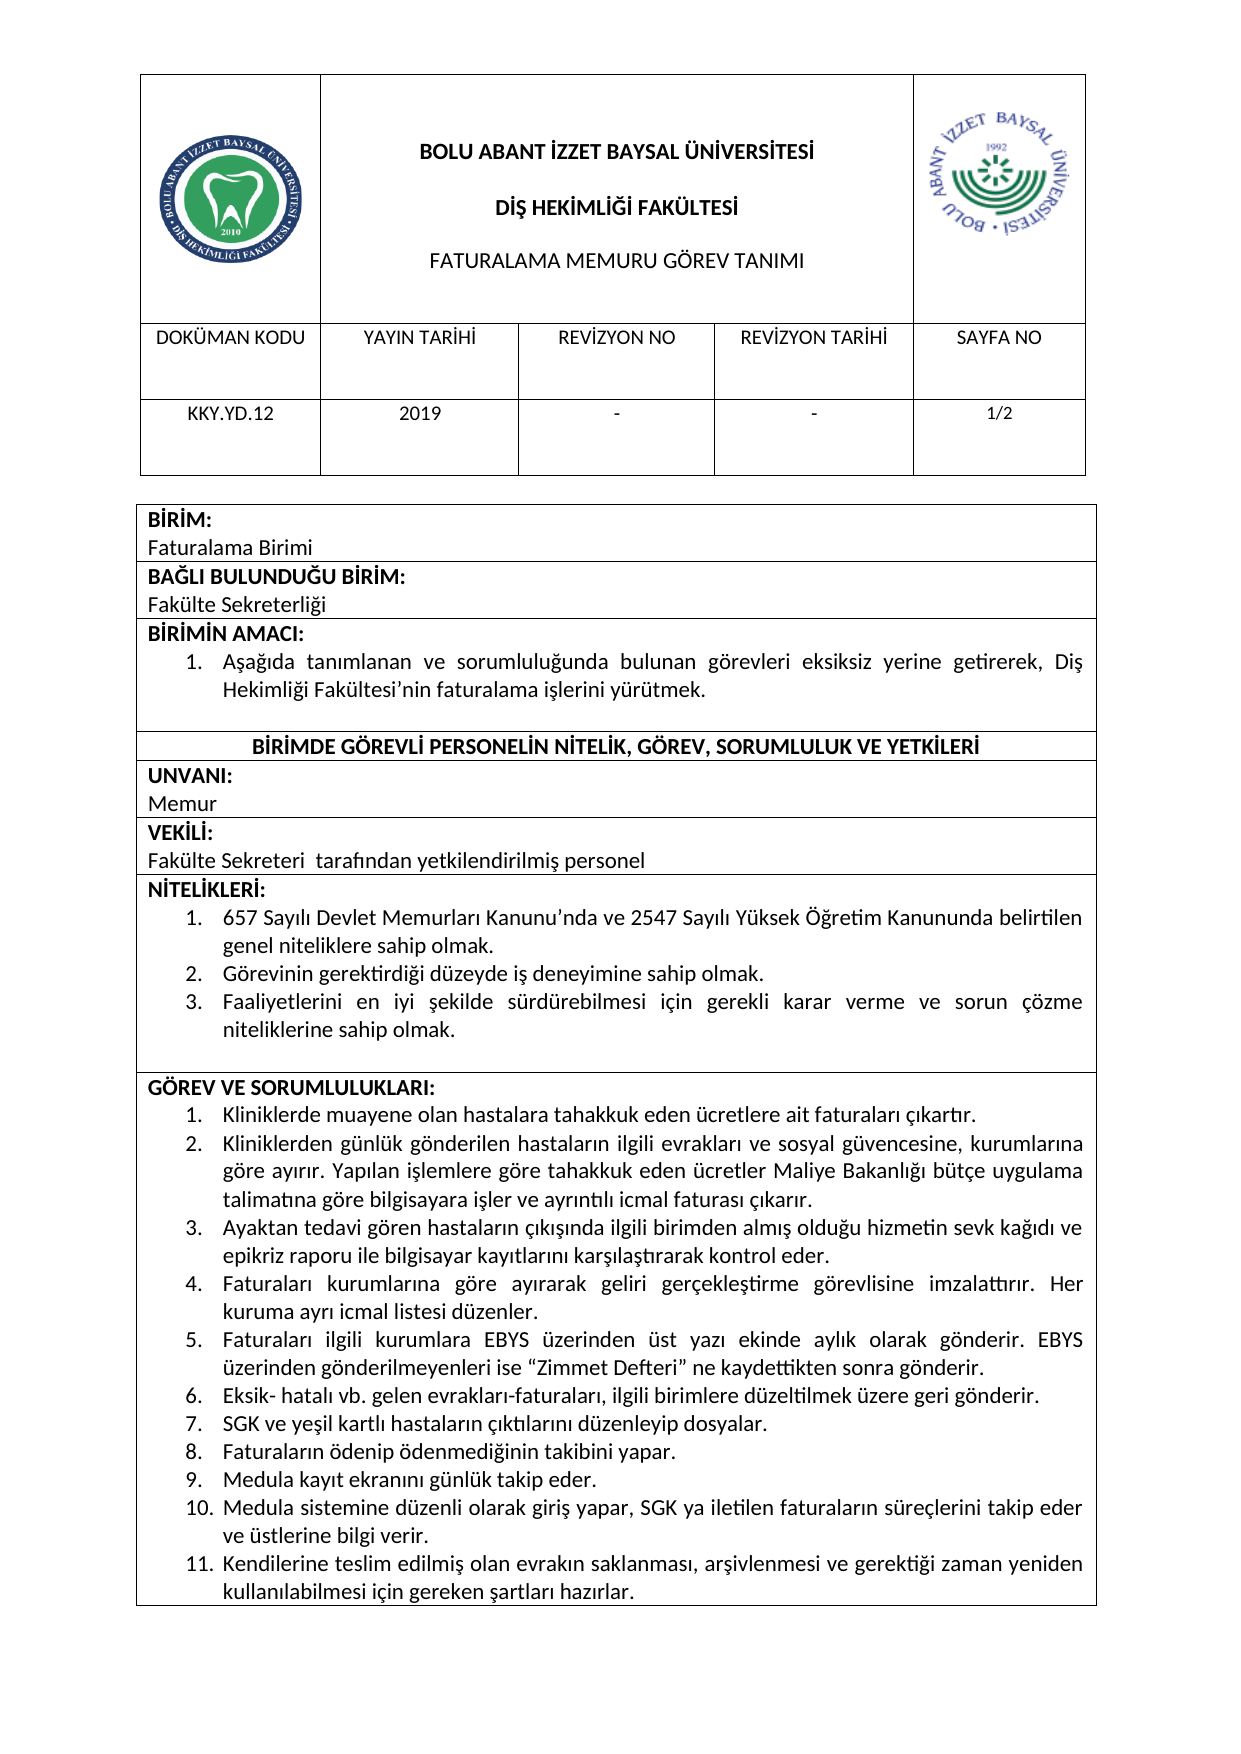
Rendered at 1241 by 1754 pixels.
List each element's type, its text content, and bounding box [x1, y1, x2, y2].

picture [928, 111, 1070, 237]
table_header BİRİM: Faturalama Birimi [137, 505, 1096, 561]
table_cell BİRİMDE GÖREVLİ PERSONELİN NİTELİK, GÖREV, SORUMLULUK VE YETKİLERİ [137, 732, 1096, 760]
picture [159, 135, 302, 263]
table_cell NİTELİKLERİ: 657 Sayılı Devlet Memurları Kanunu’nda ve 2547 Sayılı Yüksek Öğretim Kanununda belirtilen genel niteliklere sahip olmak. Görevinin gerektirdiği düzeyde iş deneyimine sahip olmak. Faaliyetlerini en iyi şekilde sürdürebilmesi için gerekli karar verme ve sorun çözme niteliklerine sahip olmak. [137, 875, 1096, 1072]
table_cell BAĞLI BULUNDUĞU BİRİM: Fakülte Sekreterliği [137, 562, 1096, 618]
table_cell UNVANI: Memur [137, 761, 1096, 817]
table_cell VEKİLİ: Fakülte Sekreteri tarafından yetkilendirilmiş personel [137, 818, 1096, 874]
table_cell BİRİMİN AMACI: Aşağıda tanımlanan ve sorumluluğunda bulunan görevleri eksiksiz yerine getirerek, Diş Hekimliği Fakültesi’nin faturalama işlerini yürütmek. [137, 619, 1096, 731]
